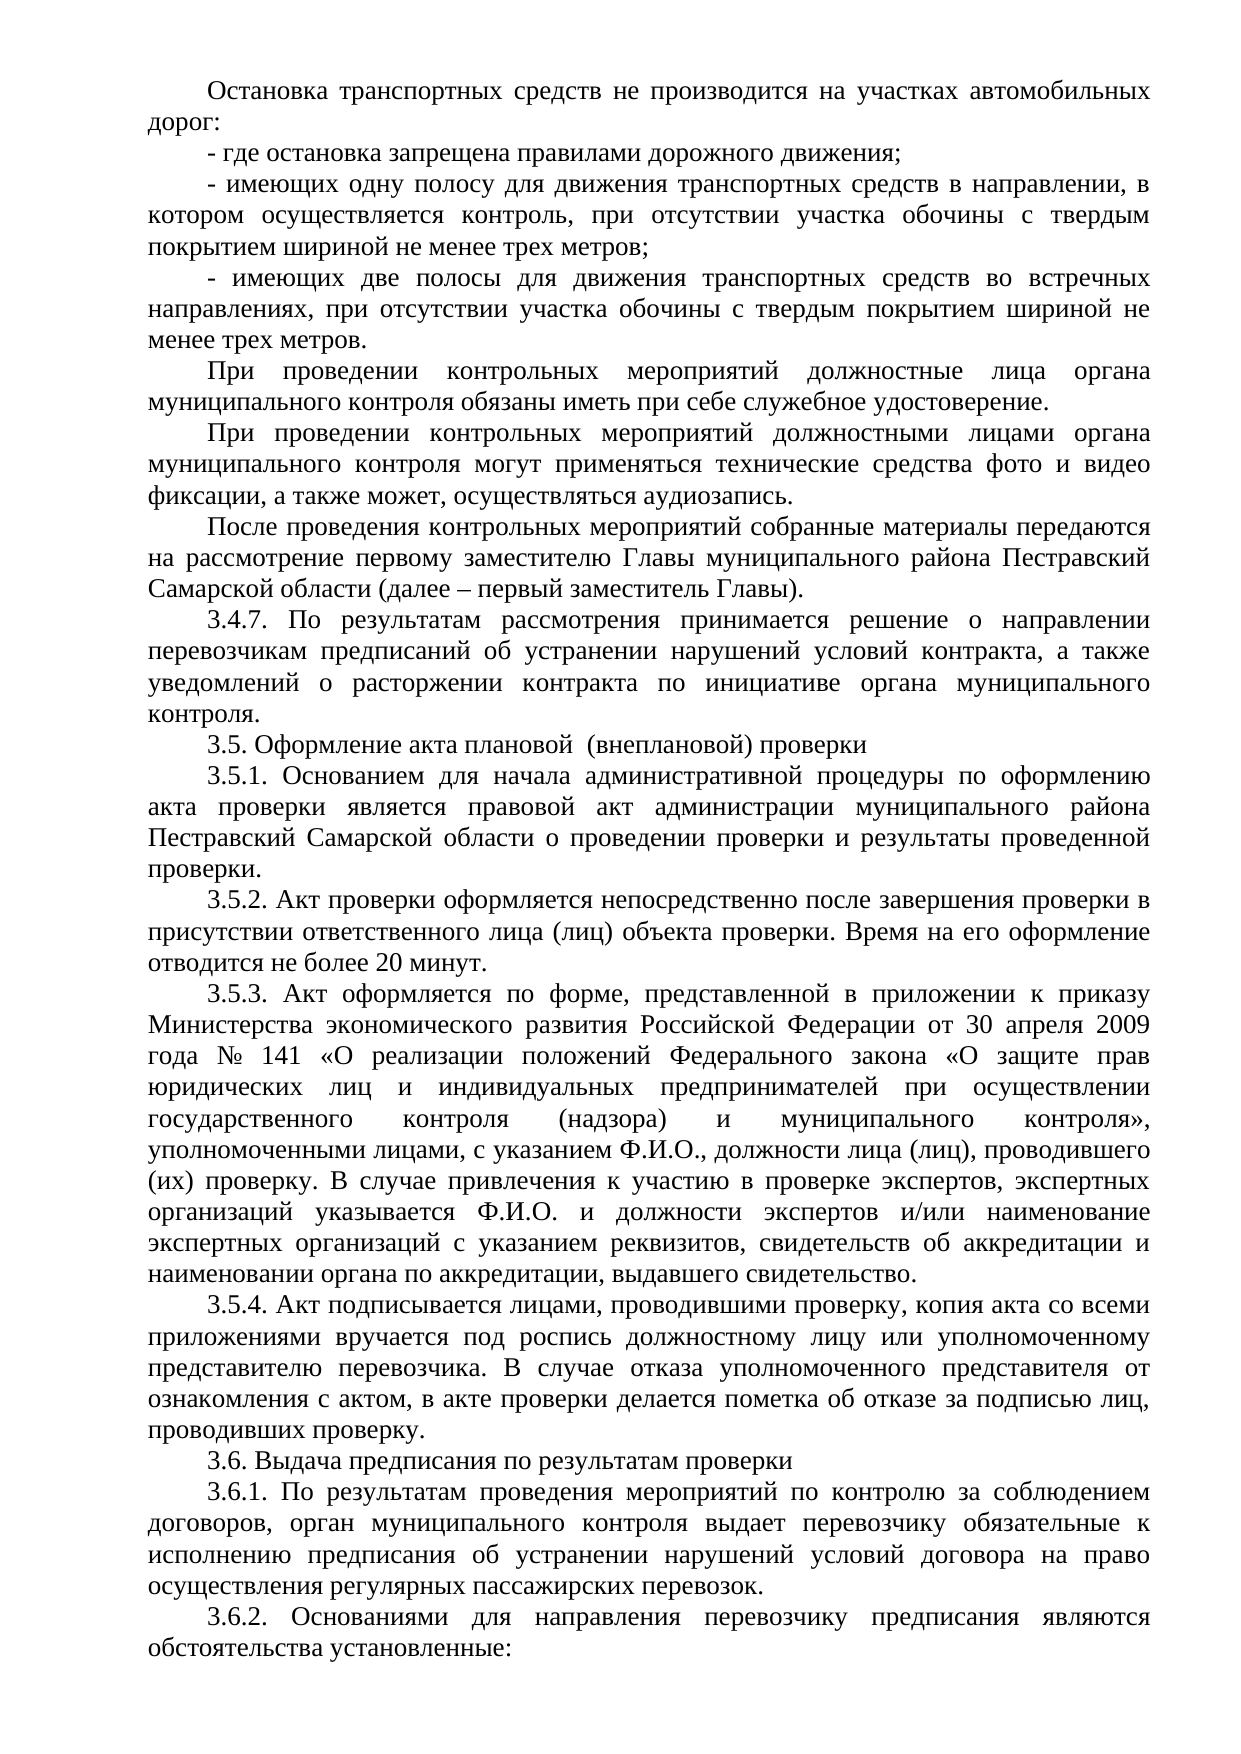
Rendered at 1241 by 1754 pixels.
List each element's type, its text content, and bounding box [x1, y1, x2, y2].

text 3.5.1. Основанием для начала административной процедуры по оформлению акта проверки является правовой акт администрации муниципального района Пестравский Самарской области о проведении проверки и результаты проведенной проверки. [148, 759, 1152, 884]
text - имеющих две полосы для движения транспортных средств во встречных направлениях, при отсутствии участка обочины с твердым покрытием шириной не менее трех метров. [148, 261, 1152, 354]
text 3.5.2. Акт проверки оформляется непосредственно после завершения проверки в присутствии ответственного лица (лиц) объекта проверки. Время на его оформление отводится не более 20 минут. [148, 884, 1152, 977]
text При проведении контрольных мероприятий должностными лицами органа муниципального контроля могут применяться технические средства фото и видео фиксации, а также может, осуществляться аудиозапись. [148, 416, 1152, 510]
text 3.6.1. По результатам проведения мероприятий по контролю за соблюдением договоров, орган муниципального контроля выдает перевозчику обязательные к исполнению предписания об устранении нарушений условий договора на право осуществления регулярных пассажирских перевозок. [148, 1475, 1152, 1600]
text 3.5.3. Акт оформляется по форме, представленной в приложении к приказу Министерства экономического развития Российской Федерации от 30 апреля 2009 года № 141 «О реализации положений Федерального закона «О защите прав юридических лиц и индивидуальных предпринимателей при осуществлении государственного контроля (надзора) и муниципального контроля», уполномоченными лицами, с указанием Ф.И.О., должности лица (лиц), проводившего (их) проверку. В случае привлечения к участию в проверке экспертов, экспертных организаций указывается Ф.И.О. и должности экспертов и/или наименование экспертных организаций с указанием реквизитов, свидетельств об аккредитации и наименовании органа по аккредитации, выдавшего свидетельство. [148, 977, 1152, 1288]
text 3.4.7. По результатам рассмотрения принимается решение о направлении перевозчикам предписаний об устранении нарушений условий контракта, а также уведомлений о расторжении контракта по инициативе органа муниципального контроля. [148, 603, 1152, 728]
text После проведения контрольных мероприятий собранные материалы передаются на рассмотрение первому заместителю Главы муниципального района Пестравский Самарской области (далее – первый заместитель Главы). [148, 510, 1152, 603]
text При проведении контрольных мероприятий должностные лица органа муниципального контроля обязаны иметь при себе служебное удостоверение. [148, 354, 1152, 416]
text 3.6. Выдача предписания по результатам проверки [148, 1444, 1152, 1475]
text 3.6.2. Основаниями для направления перевозчику предписания являются обстоятельства установленные: [148, 1600, 1152, 1662]
text 3.5. Оформление акта плановой (внеплановой) проверки [148, 728, 1152, 759]
text Остановка транспортных средств не производится на участках автомобильных дорог: [148, 74, 1152, 136]
text - где остановка запрещена правилами дорожного движения; [148, 136, 1152, 167]
text 3.5.4. Акт подписывается лицами, проводившими проверку, копия акта со всеми приложениями вручается под роспись должностному лицу или уполномоченному представителю перевозчика. В случае отказа уполномоченного представителя от ознакомления с актом, в акте проверки делается пометка об отказе за подписью лиц, проводивших проверку. [148, 1288, 1152, 1444]
text - имеющих одну полосу для движения транспортных средств в направлении, в котором осуществляется контроль, при отсутствии участка обочины с твердым покрытием шириной не менее трех метров; [148, 167, 1152, 261]
